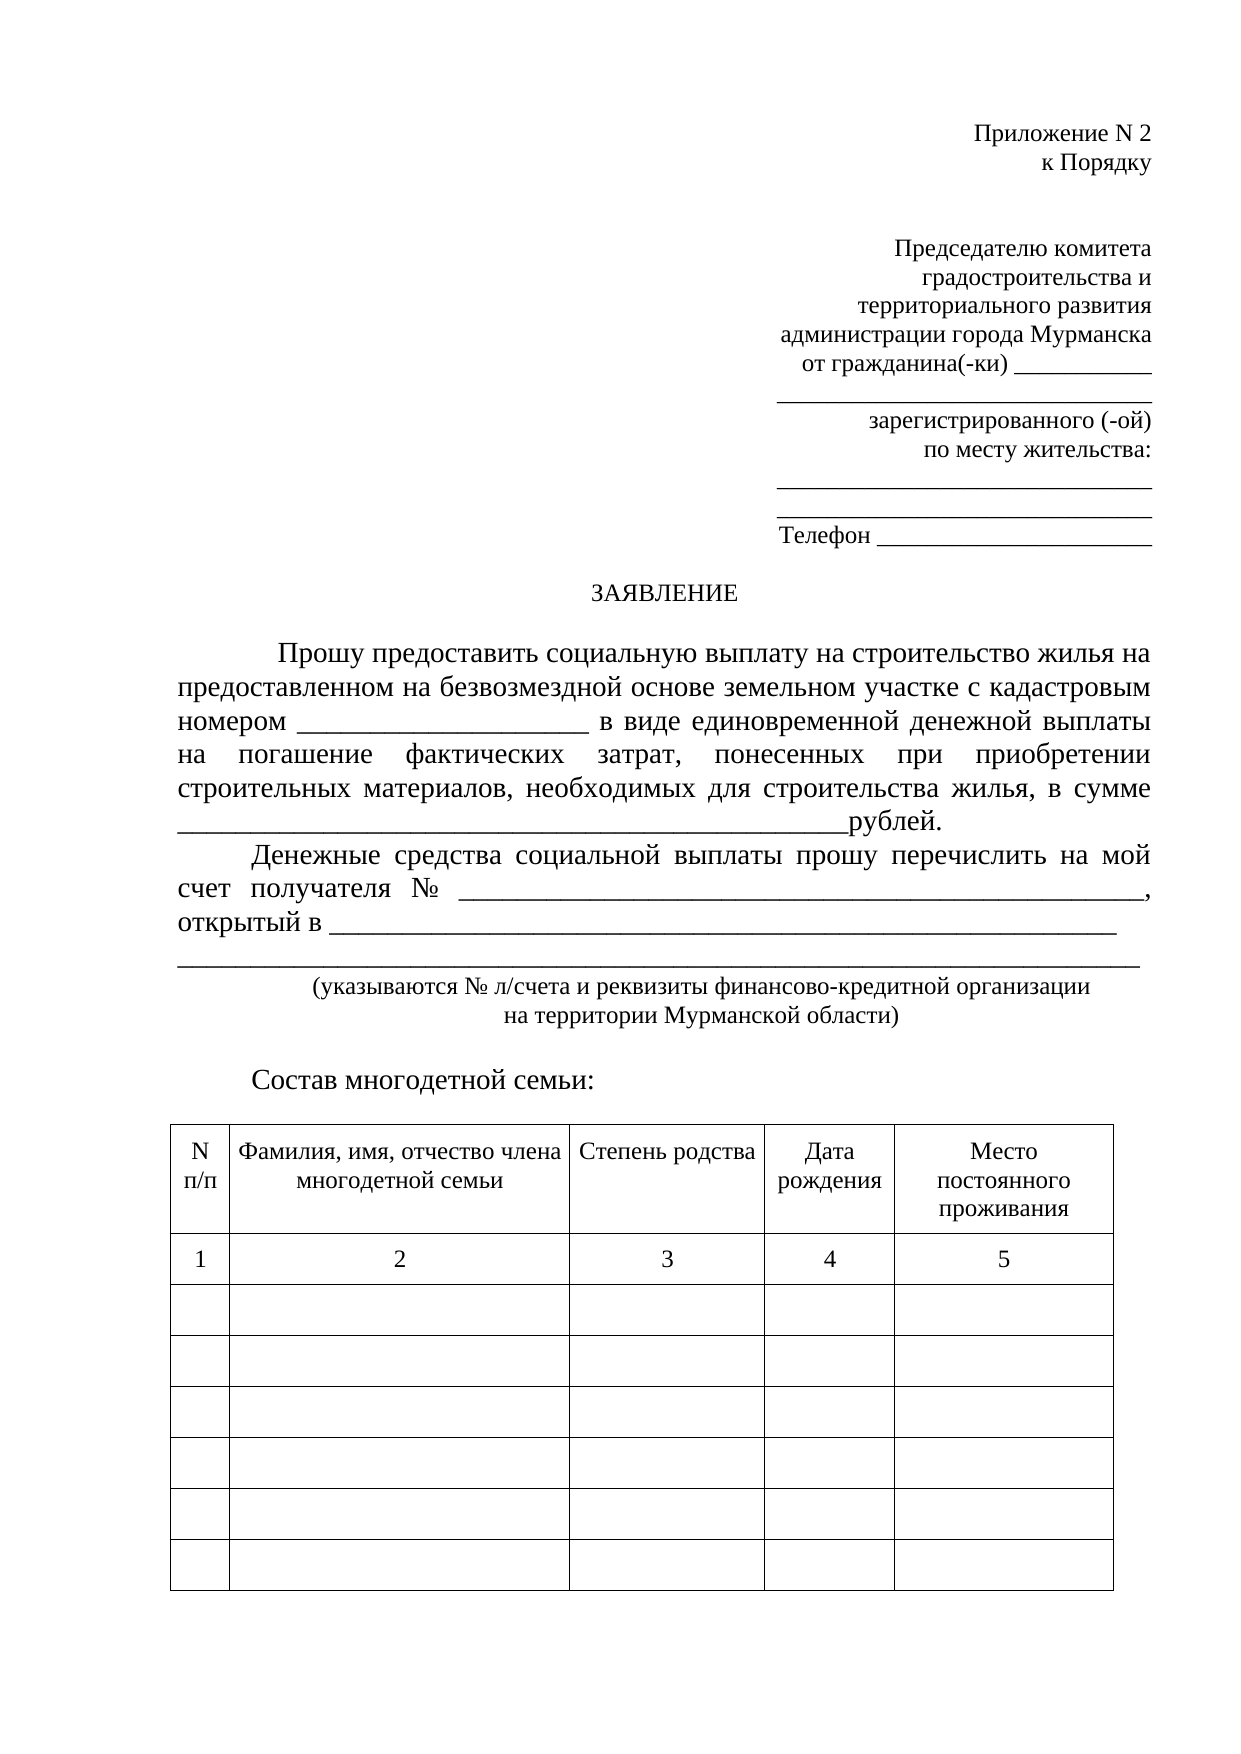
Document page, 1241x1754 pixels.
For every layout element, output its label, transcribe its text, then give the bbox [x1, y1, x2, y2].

text по месту жительства: [177, 434, 1152, 463]
table_cell [765, 1336, 894, 1386]
table_cell [171, 1387, 229, 1437]
table_cell [765, 1285, 894, 1335]
text ______________________________ [177, 377, 1152, 406]
table_header Дата рождения [765, 1125, 894, 1233]
text Прошу предоставить социальную выплату на строительство жилья на предоставленном на безвозмездной основе земельном участке с кадастровым номером ____________________ в виде единовременной денежной выплаты на погашение фактических затрат, понесенных при приобретении строительных материалов, необходимых для строительства жилья, в сумме ______________________________________________рублей. [177, 636, 1152, 837]
table_cell [765, 1438, 894, 1488]
table_header Степень родства [570, 1125, 764, 1233]
text градостроительства и [177, 262, 1152, 291]
table_cell [895, 1285, 1113, 1335]
table_cell [570, 1438, 764, 1488]
table_cell [895, 1387, 1113, 1437]
text к Порядку [177, 147, 1152, 176]
table_cell [570, 1540, 764, 1590]
text (указываются № л/счета и реквизиты финансово-кредитной организации [177, 971, 1152, 1000]
table_cell [230, 1489, 569, 1539]
text ЗАЯВЛЕНИЕ [177, 578, 1152, 607]
text Приложение N 2 [177, 118, 1152, 147]
text от гражданина(-ки) ___________ [177, 348, 1152, 377]
table_cell [171, 1336, 229, 1386]
table_cell [765, 1489, 894, 1539]
text на территории Мурманской области) [177, 1000, 1152, 1028]
table_cell [230, 1438, 569, 1488]
text зарегистрированного (-ой) [177, 406, 1152, 434]
table_cell 4 [765, 1234, 894, 1284]
table_cell [230, 1540, 569, 1590]
table_cell [171, 1438, 229, 1488]
text администрации города Мурманска [177, 319, 1152, 348]
text Состав многодетной семьи: [177, 1062, 1152, 1096]
table_header Место постоянного проживания [895, 1125, 1113, 1233]
text ______________________________ [177, 463, 1152, 492]
table_header Фамилия, имя, отчество члена многодетной семьи [230, 1125, 569, 1233]
text Денежные средства социальной выплаты прошу перечислить на мой счет получателя № _______________________________________________, открытый в ______________________________________________________ [177, 837, 1152, 937]
table_cell 1 [171, 1234, 229, 1284]
table_cell 2 [230, 1234, 569, 1284]
text Телефон ______________________ [177, 521, 1152, 549]
table_cell [230, 1336, 569, 1386]
table_cell [230, 1387, 569, 1437]
table_cell [171, 1489, 229, 1539]
table_cell [895, 1336, 1113, 1386]
table_header N п/п [171, 1125, 229, 1233]
text ______________________________ [177, 492, 1152, 521]
text Председателю комитета [177, 233, 1152, 262]
table_cell [570, 1336, 764, 1386]
table_cell [570, 1285, 764, 1335]
text территориального развития [177, 291, 1152, 319]
table_cell [570, 1387, 764, 1437]
table_cell 3 [570, 1234, 764, 1284]
text __________________________________________________________________ [177, 937, 1152, 971]
table_cell [765, 1540, 894, 1590]
table_cell [895, 1438, 1113, 1488]
table_cell [895, 1540, 1113, 1590]
table_cell [570, 1489, 764, 1539]
table_cell [171, 1285, 229, 1335]
table_cell [230, 1285, 569, 1335]
table_cell 5 [895, 1234, 1113, 1284]
table_cell [171, 1540, 229, 1590]
table_cell [765, 1387, 894, 1437]
table_cell [895, 1489, 1113, 1539]
